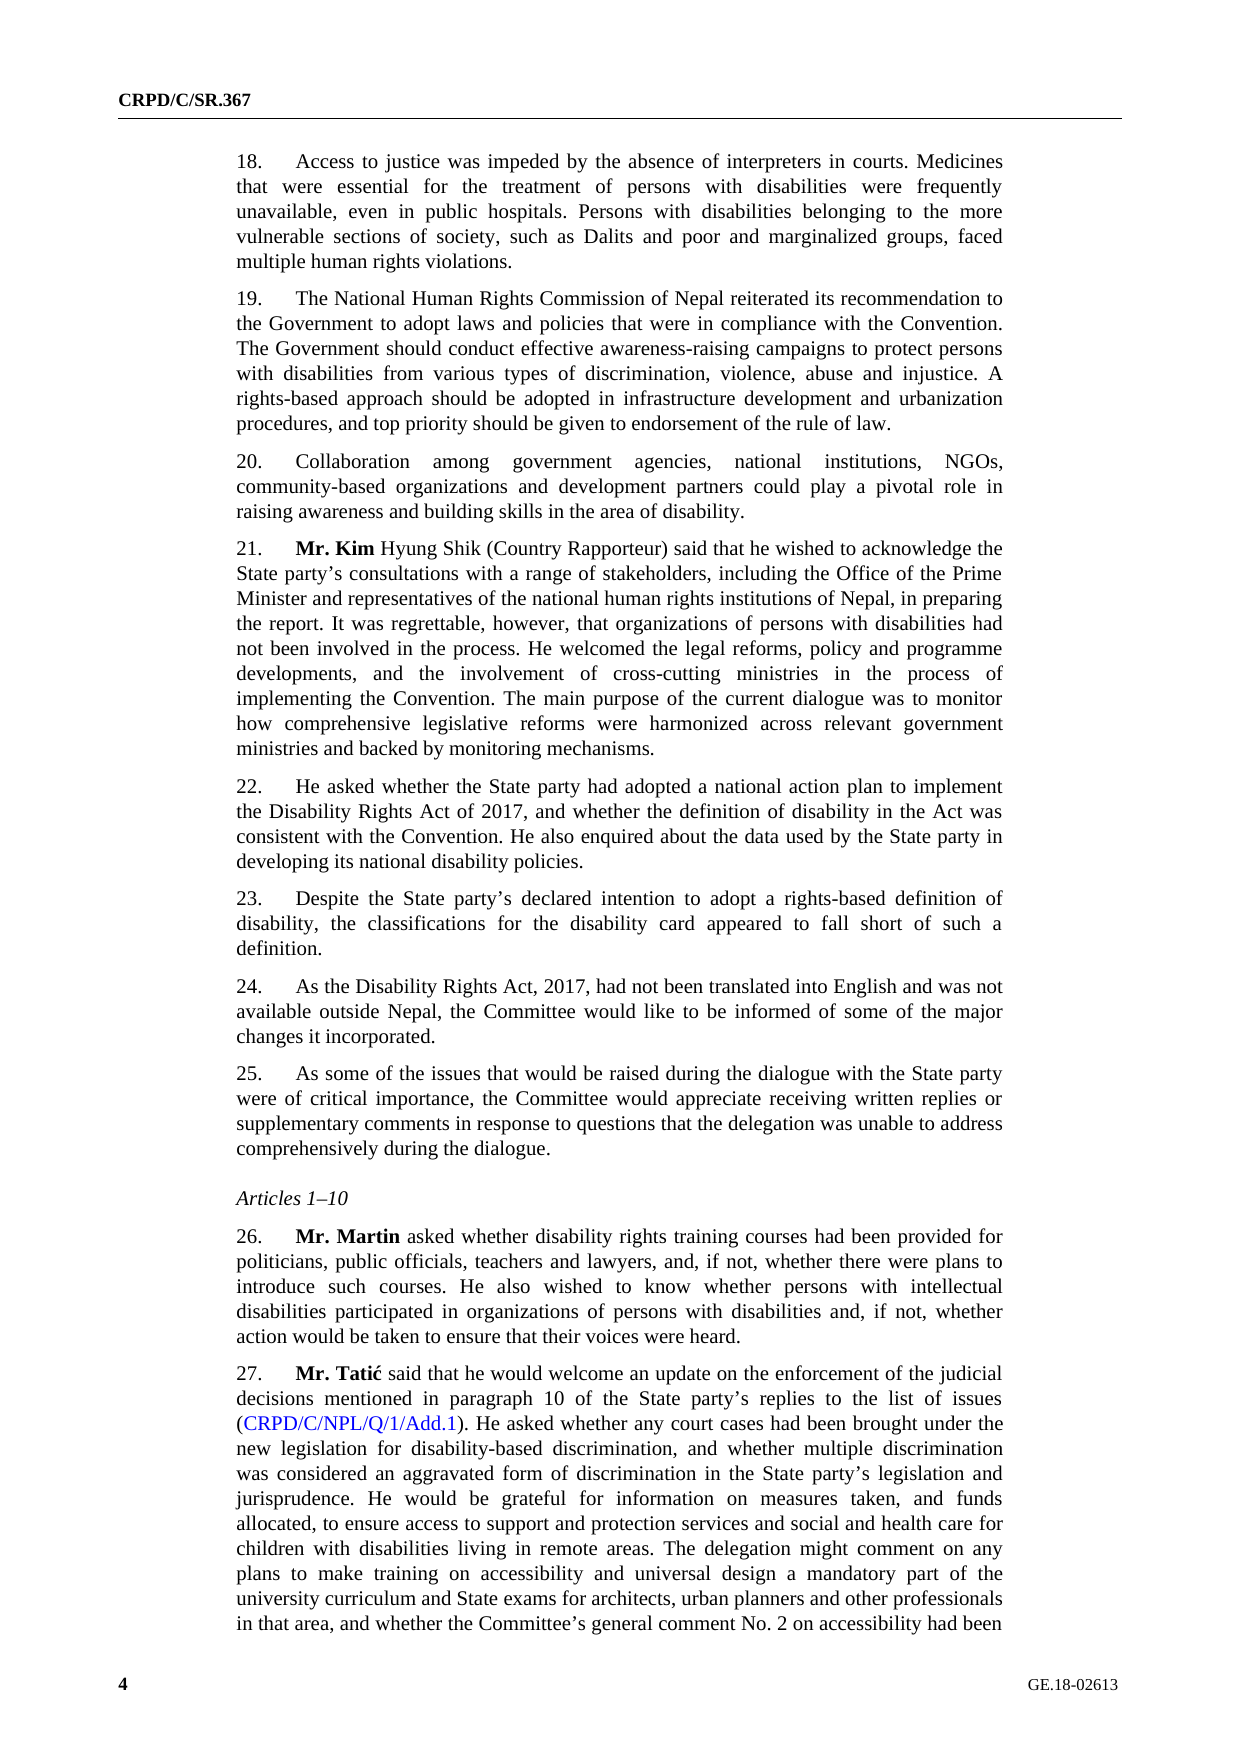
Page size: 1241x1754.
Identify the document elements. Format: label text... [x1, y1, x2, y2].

text As the Disability Rights Act, 2017, had not been translated into English and was not available outside Nepal, the Committee would like to be informed of some of the major changes it incorporated. [236, 973, 1004, 1048]
text Access to justice was impeded by the absence of interpreters in courts. Medicines that were essential for the treatment of persons with disabilities were frequently unavailable, even in public hospitals. Persons with disabilities belonging to the more vulnerable sections of society, such as Dalits and poor and marginalized groups, faced multiple human rights violations. [236, 148, 1004, 273]
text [236, 1360, 1004, 1635]
text The National Human Rights Commission of Nepal reiterated its recommendation to the Government to adopt laws and policies that were in compliance with the Convention. The Government should conduct effective awareness-raising campaigns to protect persons with disabilities from various types of discrimination, violence, abuse and injustice. A rights-based approach should be adopted in infrastructure development and urbanization procedures, and top priority should be given to endorsement of the rule of law. [236, 285, 1004, 435]
text As some of the issues that would be raised during the dialogue with the State party were of critical importance, the Committee would appreciate receiving written replies or supplementary comments in response to questions that the delegation was unable to address comprehensively during the dialogue. [236, 1060, 1004, 1160]
text Mr. Kim Hyung Shik (Country Rapporteur) said that he wished to acknowledge the State party’s consultations with a range of stakeholders, including the Office of the Prime Minister and representatives of the national human rights institutions of Nepal, in preparing the report. It was regrettable, however, that organizations of persons with disabilities had not been involved in the process. He welcomed the legal reforms, policy and programme developments, and the involvement of cross-cutting ministries in the process of implementing the Convention. The main purpose of the current dialogue was to monitor how comprehensive legislative reforms were harmonized across relevant government ministries and backed by monitoring mechanisms. [236, 535, 1004, 760]
text Mr. Martin asked whether disability rights training courses had been provided for politicians, public officials, teachers and lawyers, and, if not, whether there were plans to introduce such courses. He also wished to know whether persons with intellectual disabilities participated in organizations of persons with disabilities and, if not, whether action would be taken to ensure that their voices were heard. [236, 1223, 1004, 1348]
text Despite the State party’s declared intention to adopt a rights-based definition of disability, the classifications for the disability card appeared to fall short of such a definition. [236, 885, 1004, 960]
text Collaboration among government agencies, national institutions, NGOs, community-based organizations and development partners could play a pivotal role in raising awareness and building skills in the area of disability. [236, 448, 1004, 523]
text Articles 1–10 [118, 1185, 1004, 1210]
text He asked whether the State party had adopted a national action plan to implement the Disability Rights Act of 2017, and whether the definition of disability in the Act was consistent with the Convention. He also enquired about the data used by the State party in developing its national disability policies. [236, 773, 1004, 873]
